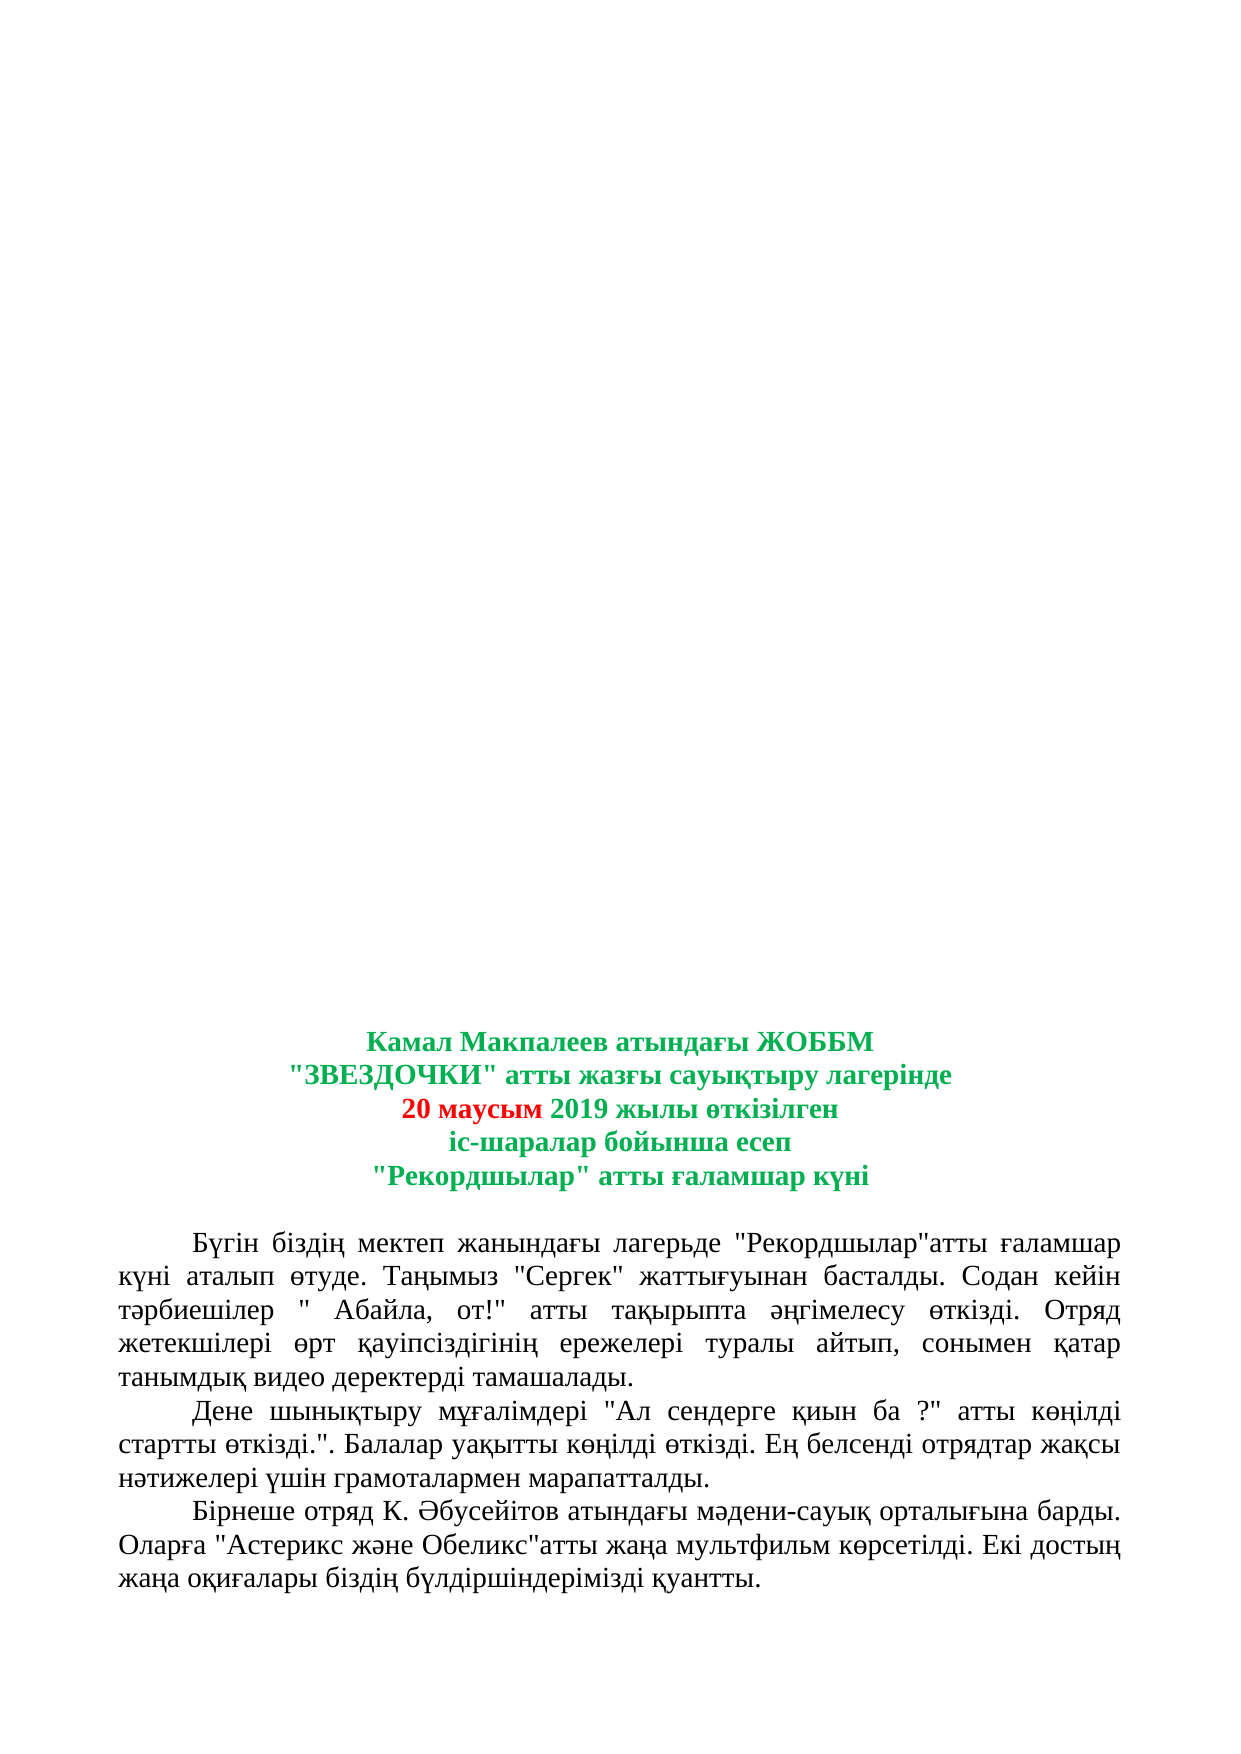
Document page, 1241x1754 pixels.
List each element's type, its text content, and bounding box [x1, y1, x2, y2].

text "Рекордшылар" атты ғаламшар күні [118, 1158, 1122, 1191]
text Бірнеше отряд К. Әбусейітов атындағы мәдени-сауық орталығына барды. Оларға "Астерикс және Обеликс"атты жаңа мультфильм көрсетілді. Екі достың жаңа оқиғалары біздің бүлдіршіндерімізді қуантты. [118, 1493, 1122, 1594]
text "ЗВЕЗДОЧКИ" атты жазғы сауықтыру лагерінде [118, 1057, 1122, 1091]
text іс-шаралар бойынша есеп [118, 1124, 1122, 1158]
text Дене шынықтыру мұғалімдері "Ал сендерге қиын ба ?" атты көңілді стартты өткізді.". Балалар уақытты көңілді өткізді. Ең белсенді отрядтар жақсы нәтижелері үшін грамоталармен марапатталды. [118, 1393, 1122, 1493]
text Бүгін біздің мектеп жанындағы лагерьде "Рекордшылар"атты ғаламшар күні аталып өтуде. Таңымыз "Сергек" жаттығуынан басталды. Содан кейін тәрбиешілер " Абайла, от!" атты тақырыпта әңгімелесу өткізді. Отряд жетекшілері өрт қауіпсіздігінің ережелері туралы айтып, сонымен қатар танымдық видео деректерді тамашалады. [118, 1225, 1122, 1393]
text Камал Макпалеев атындағы ЖОББМ [118, 1024, 1122, 1057]
text 20 маусым 2019 жылы өткізілген [118, 1091, 1122, 1124]
